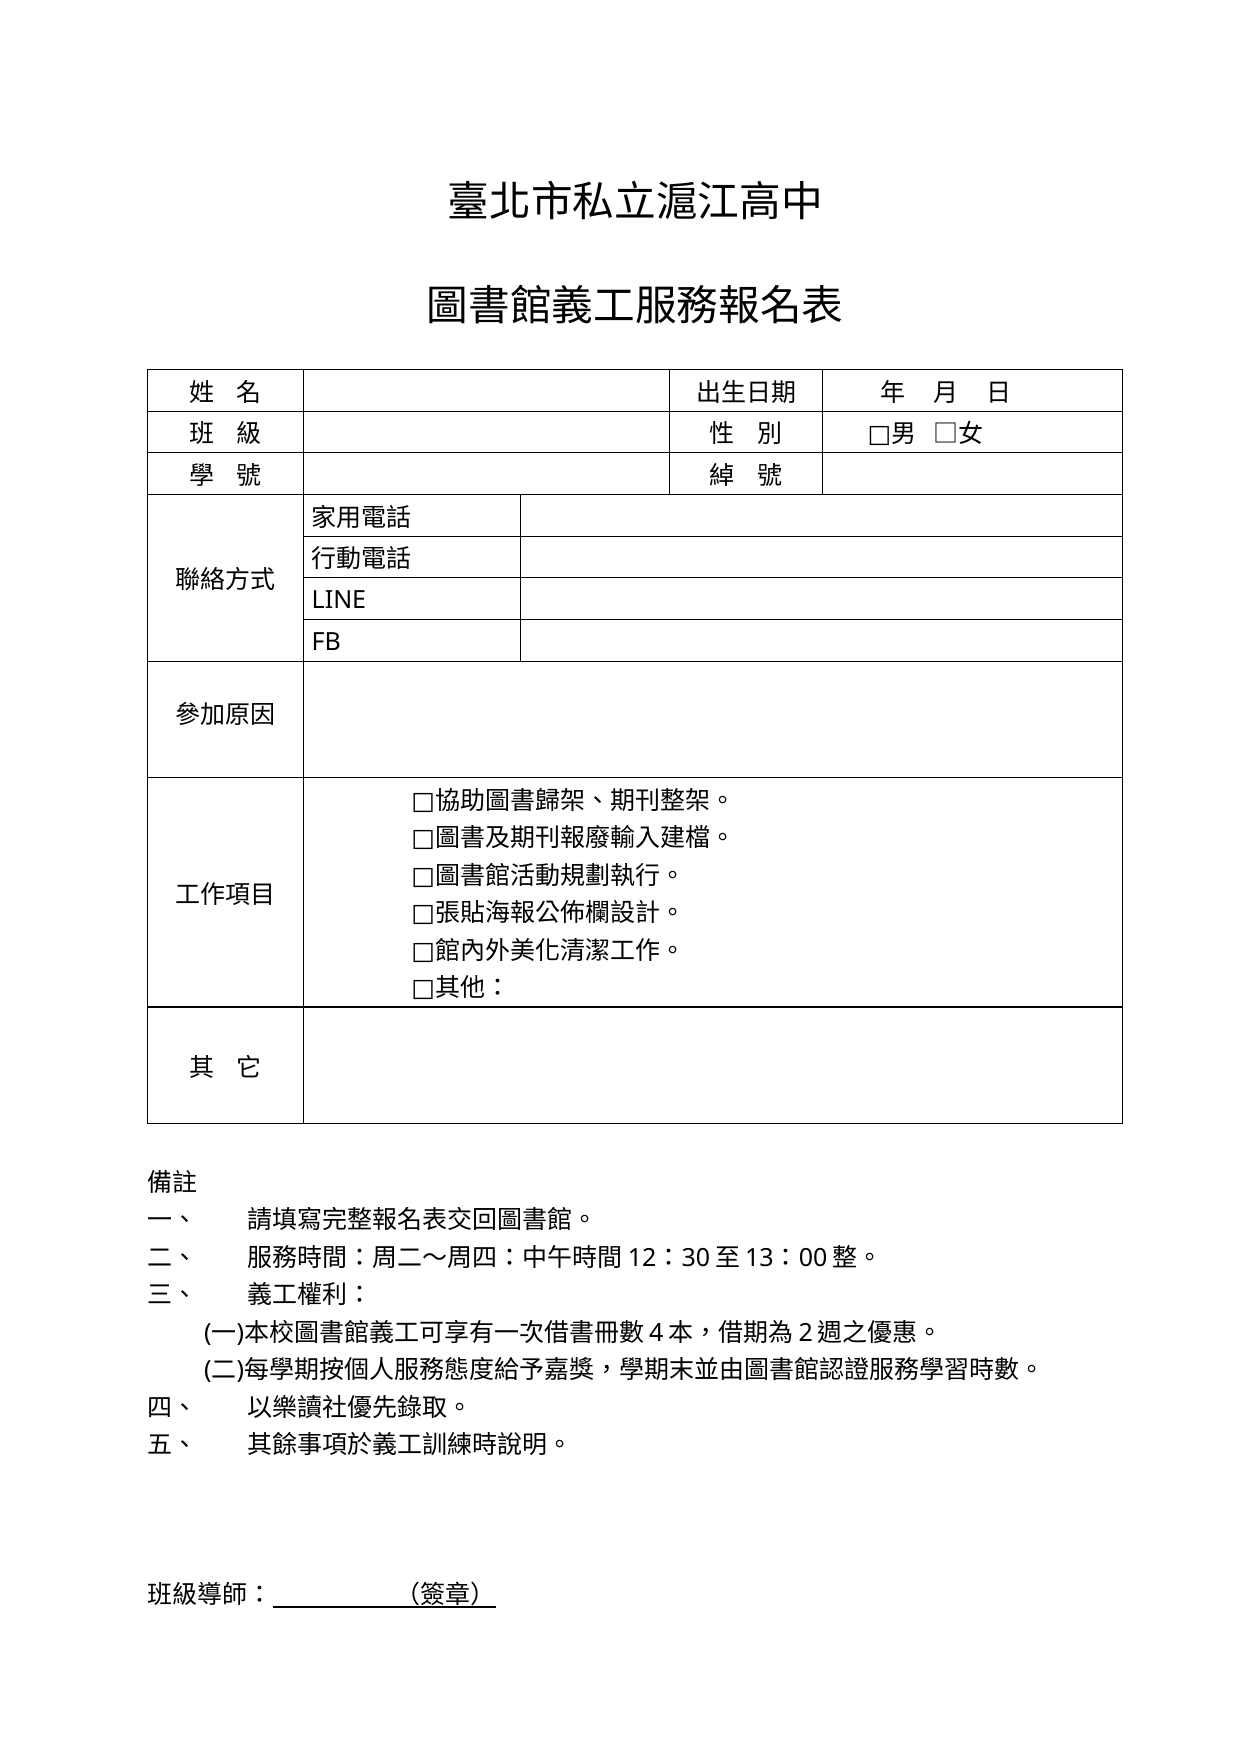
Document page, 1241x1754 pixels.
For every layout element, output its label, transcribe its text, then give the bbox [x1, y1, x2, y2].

table_cell FB [304, 620, 520, 661]
table_cell [304, 412, 669, 452]
list 其餘事項於義工訓練時說明。 [148, 1424, 1122, 1462]
table_cell [521, 537, 1122, 577]
table_cell LINE [304, 578, 520, 619]
table_cell [521, 620, 1122, 661]
table_cell 聯絡方式 [148, 495, 303, 661]
list 服務時間：周二～周四：中午時間12：30至13：00整。 [148, 1237, 1122, 1274]
table_cell 其 它 [148, 1008, 303, 1123]
table_cell 性 別 [670, 412, 822, 452]
table_cell [521, 578, 1122, 619]
text (一)本校圖書館義工可享有一次借書冊數4本，借期為2週之優惠。 [204, 1312, 1122, 1349]
list 請填寫完整報名表交回圖書館。 [148, 1199, 1122, 1237]
table_cell 學 號 [148, 453, 303, 494]
text (二)每學期按個人服務態度給予嘉獎，學期末並由圖書館認證服務學習時數。 [204, 1349, 1122, 1387]
text 臺北市私立滬江高中 [148, 161, 1122, 236]
list 義工權利： [148, 1274, 1122, 1312]
table_cell 家用電話 [304, 495, 520, 536]
table_cell 參加原因 [148, 662, 303, 777]
table_cell 行動電話 [304, 537, 520, 577]
table_cell [304, 453, 669, 494]
table_header [304, 370, 669, 411]
table_cell [304, 1008, 1122, 1123]
table_cell 綽 號 [670, 453, 822, 494]
table_header 出生日期 [670, 370, 822, 411]
table_header 年 月 日 [823, 370, 1122, 411]
table_cell 工作項目 [148, 778, 303, 1006]
text 備註 [148, 1162, 1122, 1199]
table_cell [823, 453, 1122, 494]
table_cell 班 級 [148, 412, 303, 452]
list 以樂讀社優先錄取。 [148, 1387, 1122, 1424]
table_header 姓 名 [148, 370, 303, 411]
text 班級導師： （簽章） [148, 1574, 1122, 1612]
table_cell □男 □女 [823, 412, 1122, 452]
text 圖書館義工服務報名表 [148, 265, 1122, 340]
table_cell □協助圖書歸架、期刊整架。 □圖書及期刊報廢輸入建檔。 □圖書館活動規劃執行。 □張貼海報公佈欄設計。 □館內外美化清潔工作。 □其他： [304, 778, 1122, 1006]
table_cell [521, 495, 1122, 536]
table_cell [304, 662, 1122, 777]
